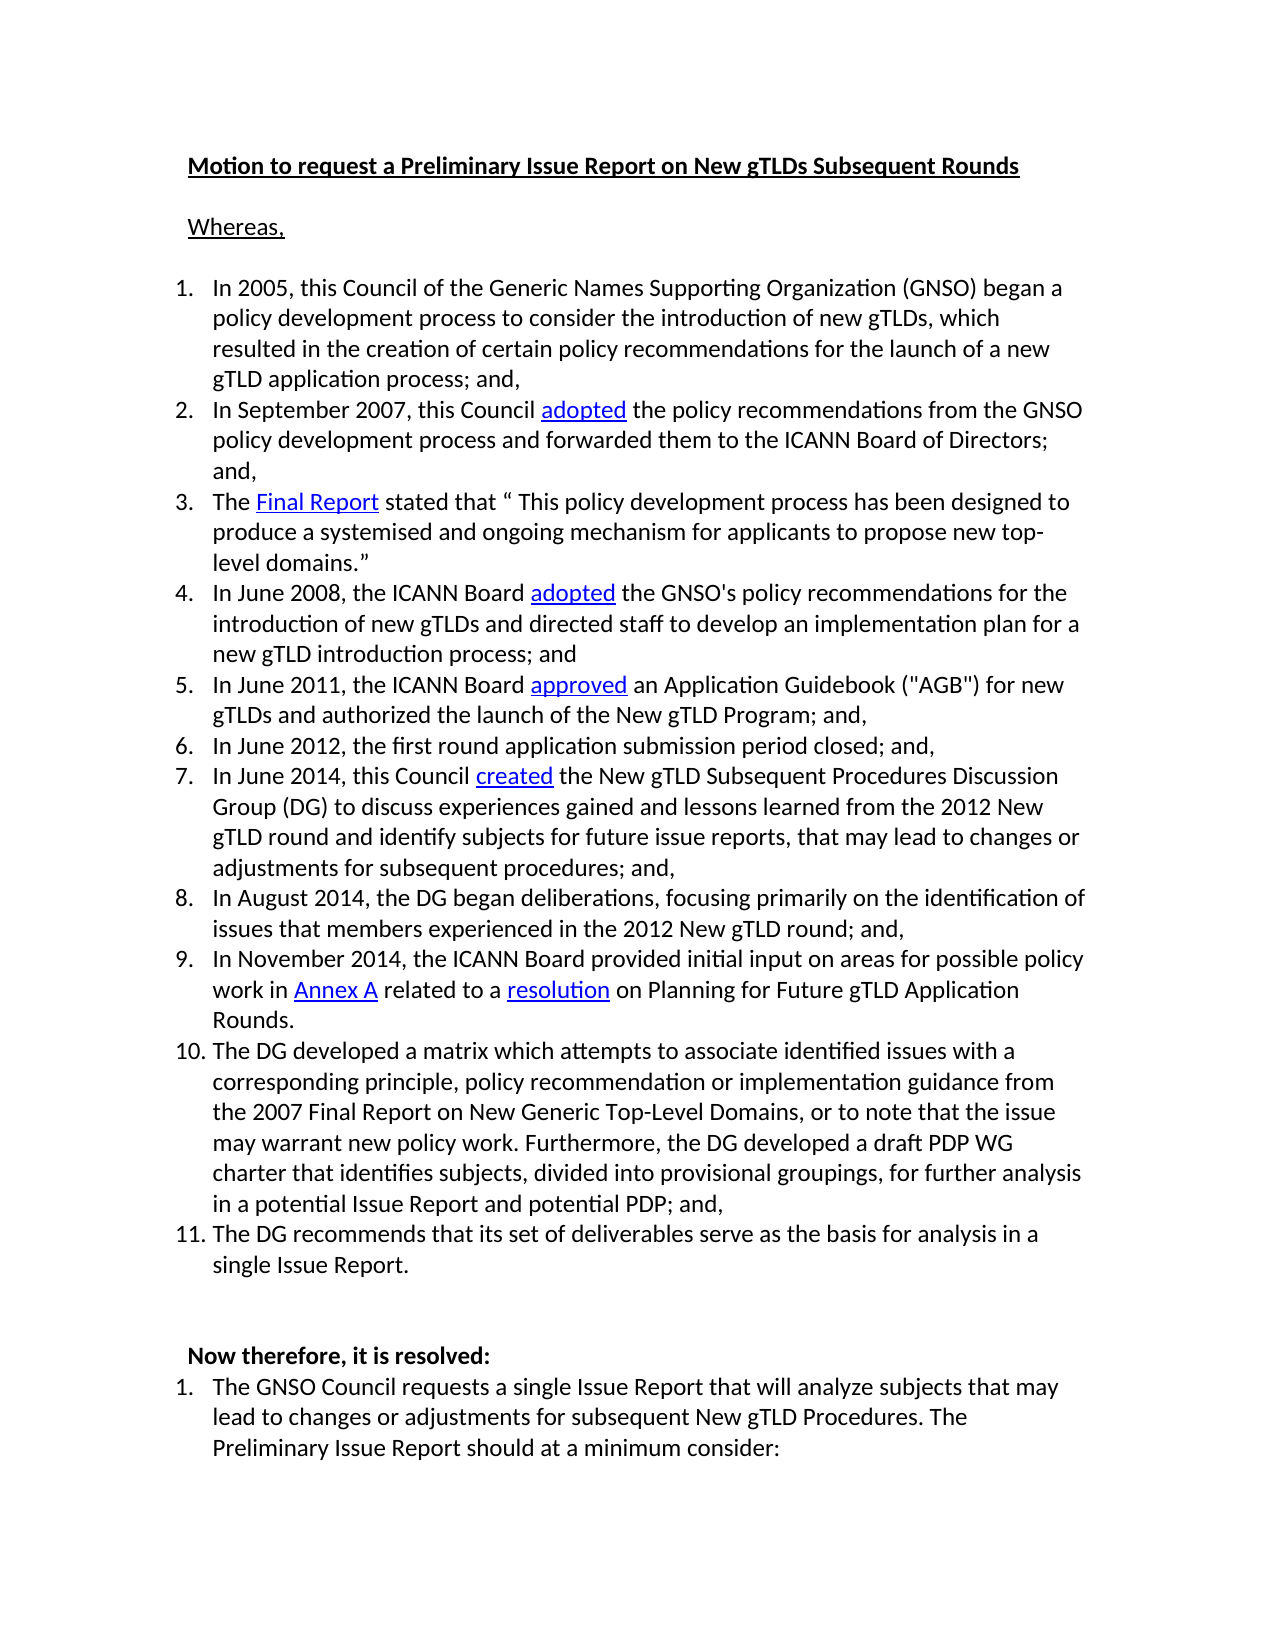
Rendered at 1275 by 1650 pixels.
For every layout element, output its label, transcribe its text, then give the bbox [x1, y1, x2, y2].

text Motion to request a Preliminary Issue Report on New gTLDs Subsequent Rounds [187, 150, 1087, 181]
list The DG recommends that its set of deliverables serve as the basis for analysis in a single Issue Report. [175, 1218, 1087, 1279]
list In August 2014, the DG began deliberations, focusing primarily on the identification of issues that members experienced in the 2012 New gTLD round; and, [175, 882, 1087, 943]
list In June 2012, the first round application submission period closed; and, [175, 730, 1087, 760]
text Whereas, [187, 211, 1087, 242]
list In June 2011, the ICANN Board approved an Application Guidebook ("AGB") for new gTLDs and authorized the launch of the New gTLD Program; and, [175, 669, 1087, 730]
list In 2005, this Council of the Generic Names Supporting Organization (GNSO) began a policy development process to consider the introduction of new gTLDs, which resulted in the creation of certain policy recommendations for the launch of a new gTLD application process; and, [175, 272, 1087, 394]
list The Final Report stated that “ This policy development process has been designed to produce a systemised and ongoing mechanism for applicants to propose new top-level domains.” [375, 486, 1087, 577]
list In September 2007, this Council adopted the policy recommendations from the GNSO policy development process and forwarded them to the ICANN Board of Directors; and, [175, 394, 1087, 486]
list The Final Report stated that “ This policy development process has been designed to produce a systemised and ongoing mechanism for applicants to propose new top-level domains.” [175, 486, 513, 577]
list The GNSO Council requests a single Issue Report that will analyze subjects that may lead to changes or adjustments for subsequent New gTLD Procedures. The Preliminary Issue Report should at a minimum consider: [175, 1371, 1087, 1462]
list In November 2014, the ICANN Board provided initial input on areas for possible policy work in Annex A related to a resolution on Planning for Future gTLD Application Rounds. [175, 943, 1087, 1035]
list In June 2014, this Council created the New gTLD Subsequent Procedures Discussion Group (DG) to discuss experiences gained and lessons learned from the 2012 New gTLD round and identify subjects for future issue reports, that may lead to changes or adjustments for subsequent procedures; and, [175, 760, 1087, 882]
list In June 2008, the ICANN Board adopted the GNSO's policy recommendations for the introduction of new gTLDs and directed staff to develop an implementation plan for a new gTLD introduction process; and [175, 577, 1087, 669]
text Now therefore, it is resolved: [187, 1340, 1087, 1371]
list The DG developed a matrix which attempts to associate identified issues with a corresponding principle, policy recommendation or implementation guidance from the 2007 Final Report on New Generic Top-Level Domains, or to note that the issue may warrant new policy work. Furthermore, the DG developed a draft PDP WG charter that identifies subjects, divided into provisional groupings, for further analysis in a potential Issue Report and potential PDP; and, [175, 1035, 1087, 1218]
